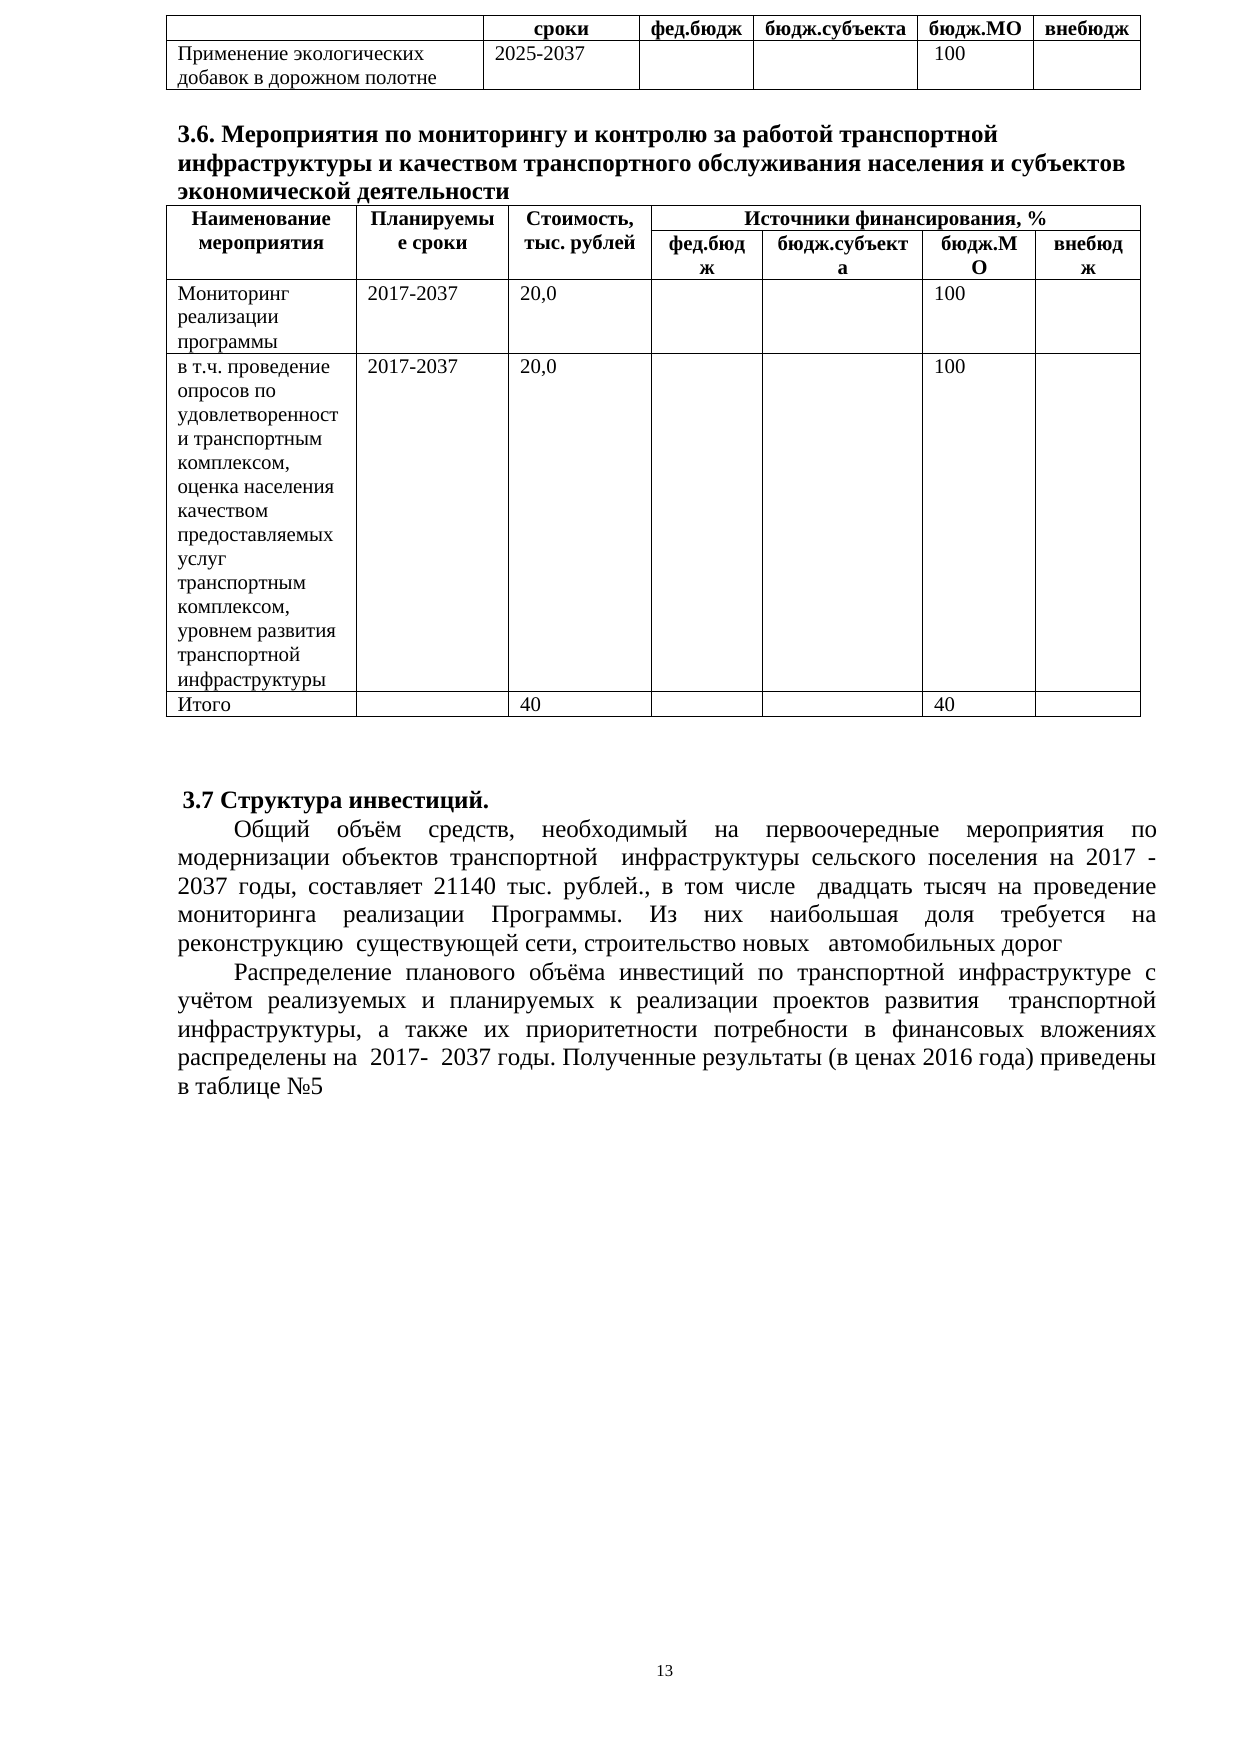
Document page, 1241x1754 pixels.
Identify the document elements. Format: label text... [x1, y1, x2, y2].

table_header Планируемые сроки [357, 206, 508, 279]
table_cell [1036, 280, 1140, 353]
table_cell бюдж.субъекта [763, 231, 922, 279]
table_cell [640, 41, 753, 89]
text Распределение планового объёма инвестиций по транспортной инфраструктуре с учётом реализуемых и планируемых к реализации проектов развития транспортной инфраструктуры, а также их приоритетности потребности в финансовых вложениях распределены на 2017- 2037 годы. Полученные результаты (в ценах 2016 года) приведены в таблице №5 [177, 957, 1157, 1100]
table_cell Мониторинг реализации программы [167, 280, 356, 353]
table_cell [357, 692, 508, 716]
table_cell [652, 354, 762, 691]
table_cell [1036, 692, 1140, 716]
table_cell 20,0 [509, 354, 651, 691]
table_cell [652, 692, 762, 716]
table_cell бюдж.МО [923, 231, 1035, 279]
table_cell 100 [923, 354, 1035, 691]
table_cell 2017-2037 [357, 354, 508, 691]
table_cell [652, 280, 762, 353]
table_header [167, 16, 483, 40]
table_header Источники финансирования, % [652, 206, 1140, 230]
table_cell бюдж.субъекта [754, 16, 917, 40]
table_cell 2025-2037 [484, 41, 639, 89]
table_cell 20,0 [509, 280, 651, 353]
table_cell в т.ч. проведение опросов по удовлетворенности транспортным комплексом, оценка населения качеством предоставляемых услуг транспортным комплексом, уровнем развития транспортной инфраструктуры [167, 354, 356, 691]
table_cell фед.бюдж [640, 16, 753, 40]
table_cell [1034, 41, 1140, 89]
table_cell Итого [167, 692, 356, 716]
table_cell 100 [918, 41, 1033, 89]
table_cell Применение экологических добавок в дорожном полотне [167, 41, 483, 89]
table_cell [754, 41, 917, 89]
table_cell 100 [923, 280, 1035, 353]
table_cell [763, 692, 922, 716]
table_header Стоимость, тыс. рублей [509, 206, 651, 279]
table_header Наименование мероприятия [167, 206, 356, 279]
table_cell [763, 354, 922, 691]
table_cell 2017-2037 [357, 280, 508, 353]
table_cell 40 [923, 692, 1035, 716]
text 3.6. Мероприятия по мониторингу и контролю за работой транспортной инфраструктуры и качеством транспортного обслуживания населения и субъектов экономической деятельности [177, 119, 1152, 205]
text 3.7 Структура инвестиций. [177, 786, 1152, 814]
table_cell 40 [509, 692, 651, 716]
table_cell [1036, 354, 1140, 691]
table_cell [763, 280, 922, 353]
table_header Планируемые сроки [484, 16, 639, 40]
text Общий объём средств, необходимый на первоочередные мероприятия по модернизации объектов транспортной инфраструктуры сельского поселения на 2017 - 2037 годы, составляет 21140 тыс. рублей., в том числе двадцать тысяч на проведение мониторинга реализации Программы. Из них наибольшая доля требуется на реконструкцию существующей сети, строительство новых автомобильных дорог [177, 814, 1157, 957]
table_cell фед.бюдж [652, 231, 762, 279]
table_cell внебюдж [1034, 16, 1140, 40]
table_cell бюдж.МО [918, 16, 1033, 40]
table_cell внебюдж [1036, 231, 1140, 279]
